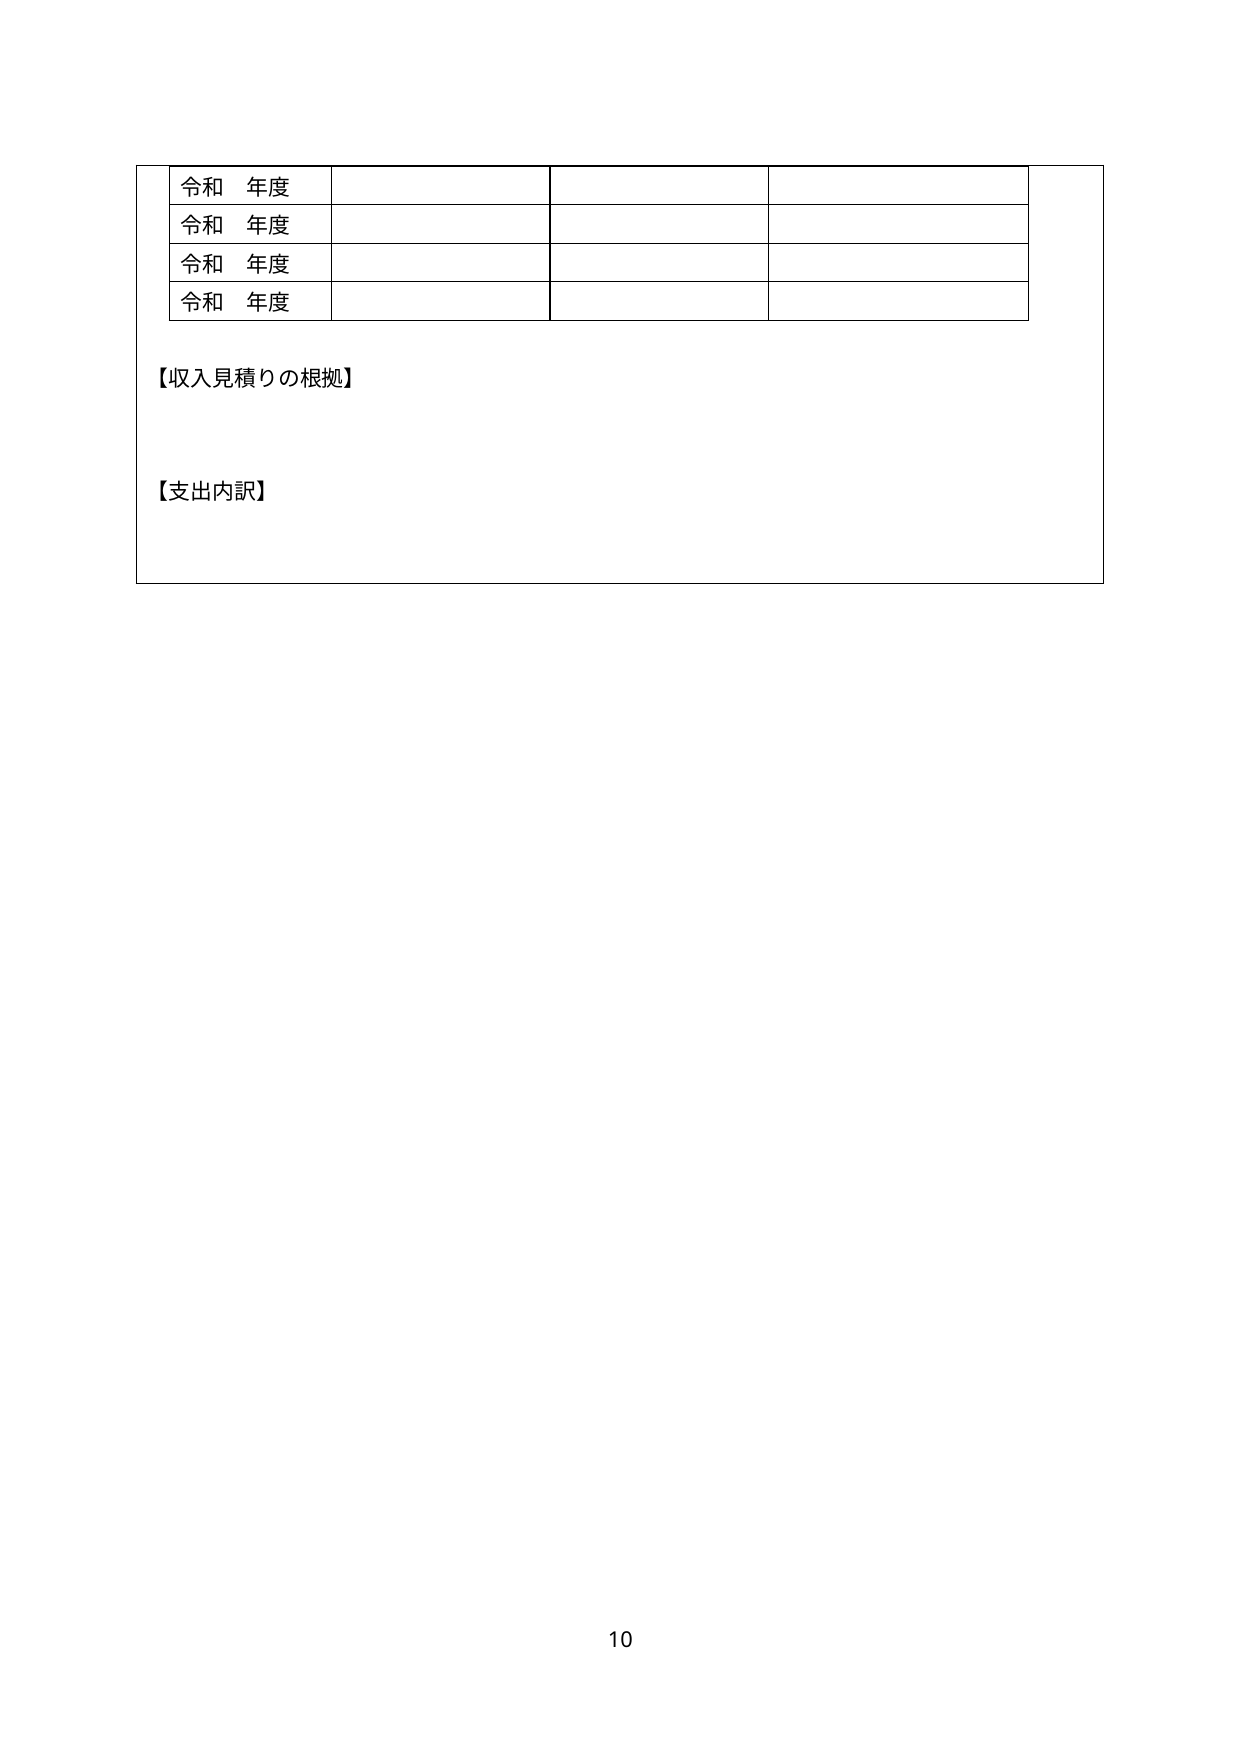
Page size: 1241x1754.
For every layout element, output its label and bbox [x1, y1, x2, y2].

table_cell [137, 166, 1103, 583]
